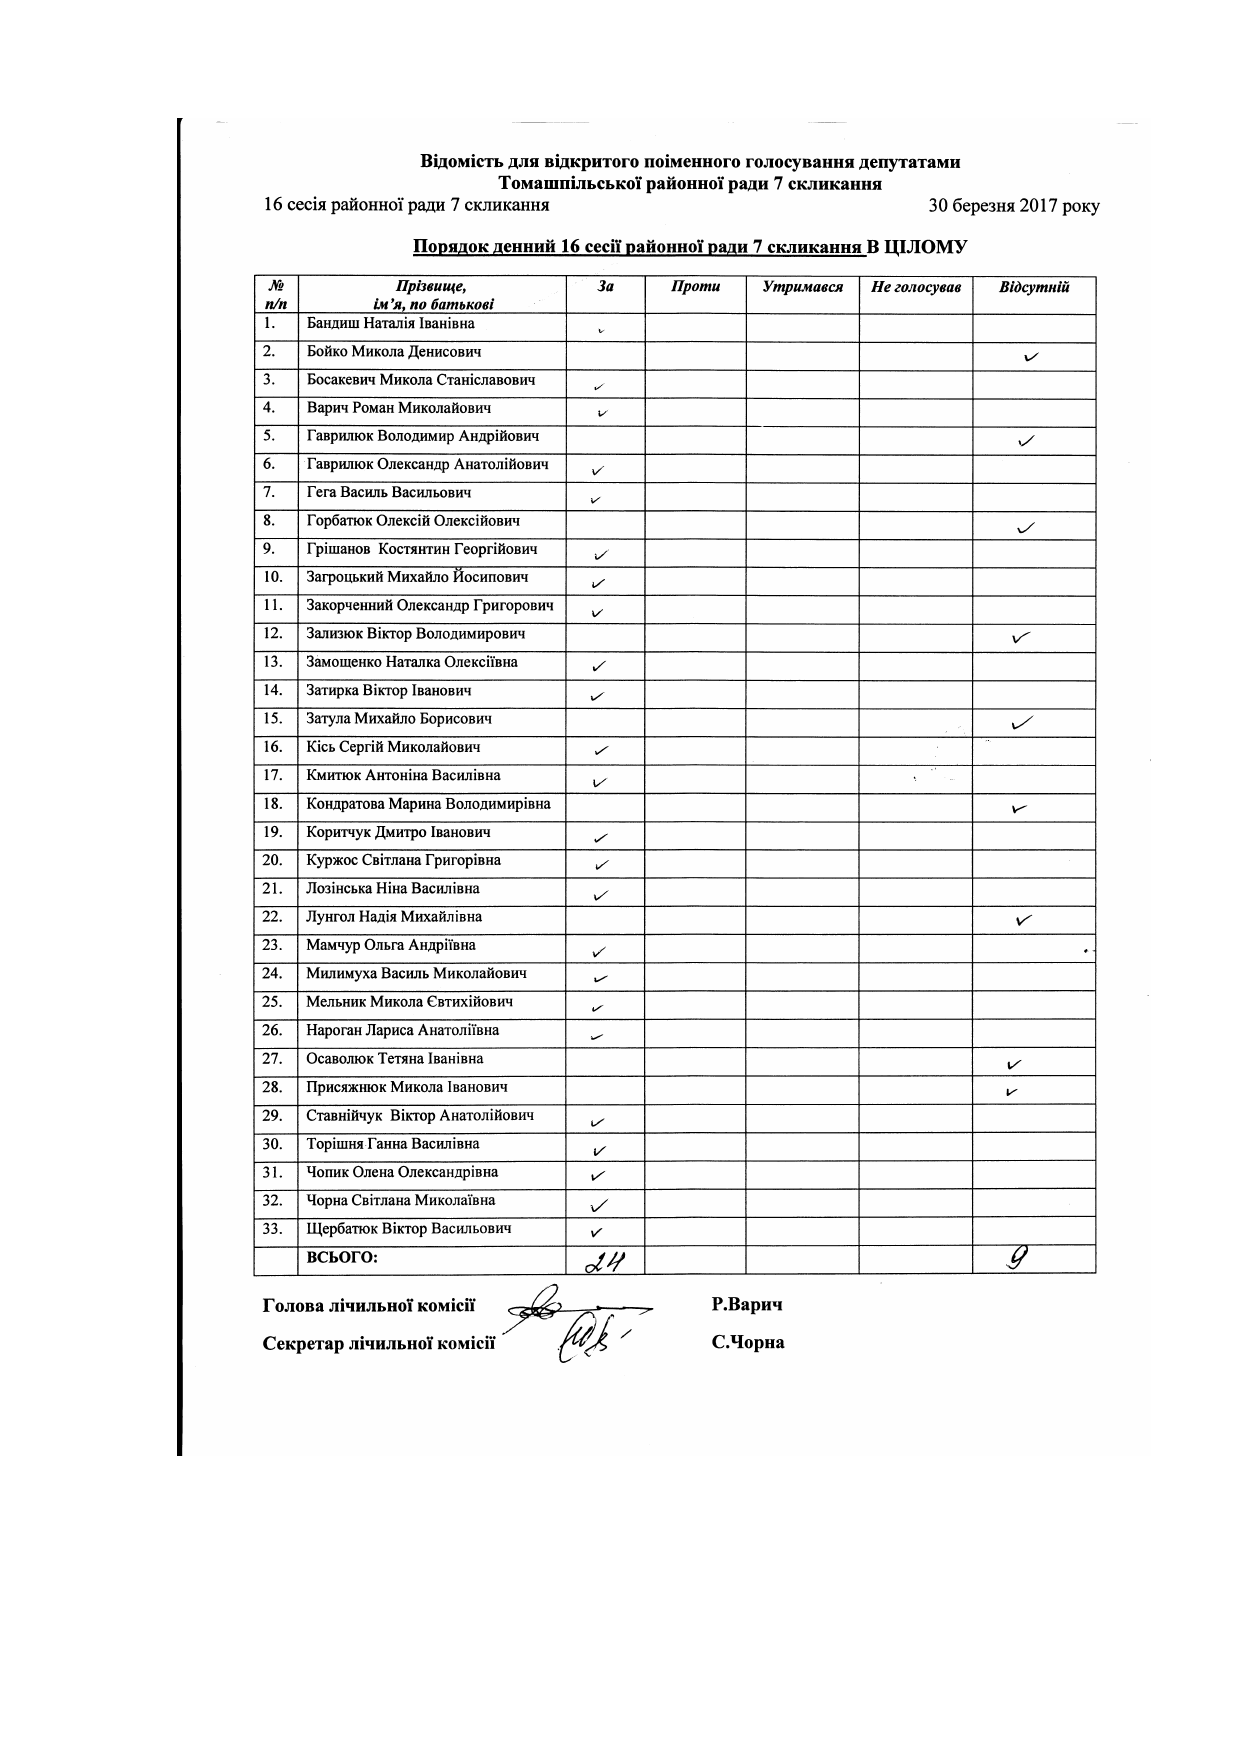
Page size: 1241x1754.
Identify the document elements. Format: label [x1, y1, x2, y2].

picture [177, 118, 1151, 1456]
